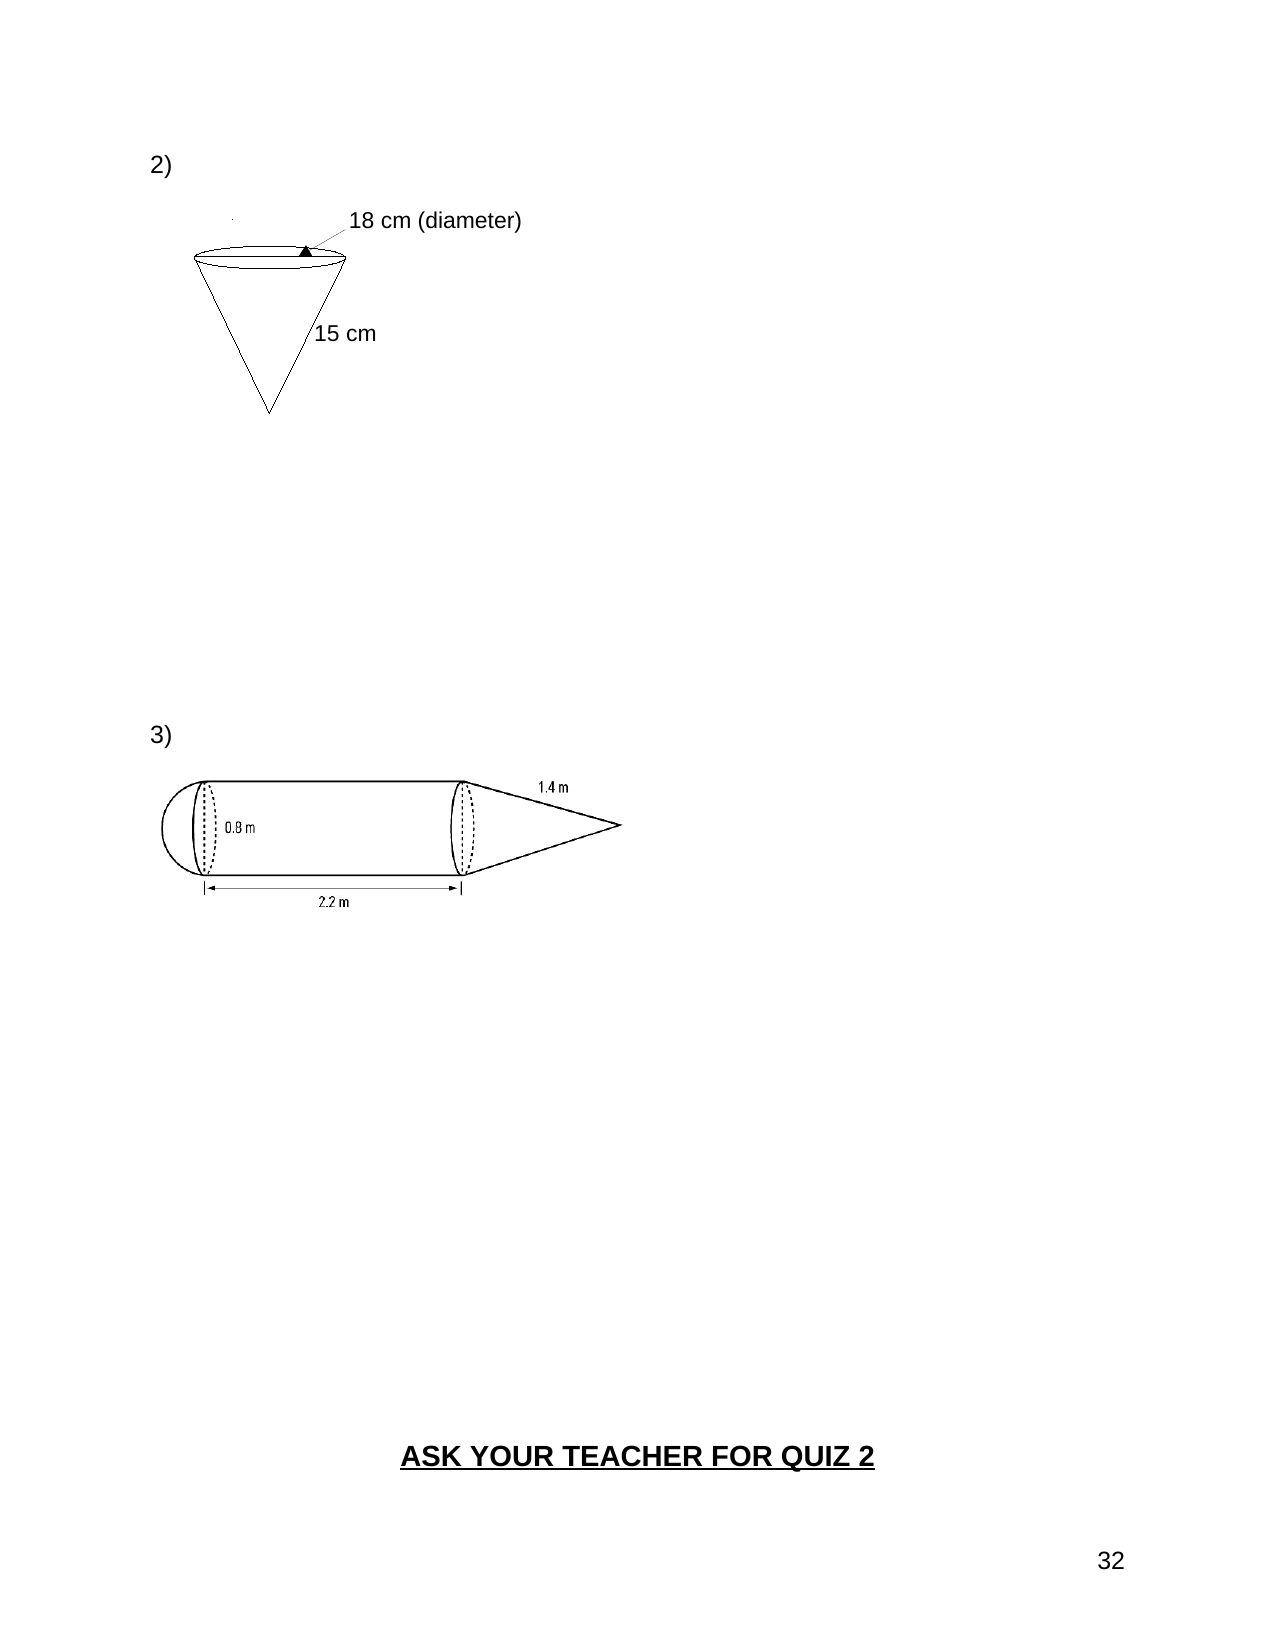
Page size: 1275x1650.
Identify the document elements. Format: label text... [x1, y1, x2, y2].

text ASK YOUR TEACHER FOR QUIZ 2 [150, 1439, 1125, 1472]
text 18 cm (diameter) [150, 207, 1125, 234]
text 15 cm [150, 320, 1125, 346]
text 3) [150, 720, 1125, 749]
text 2) [150, 150, 1125, 179]
